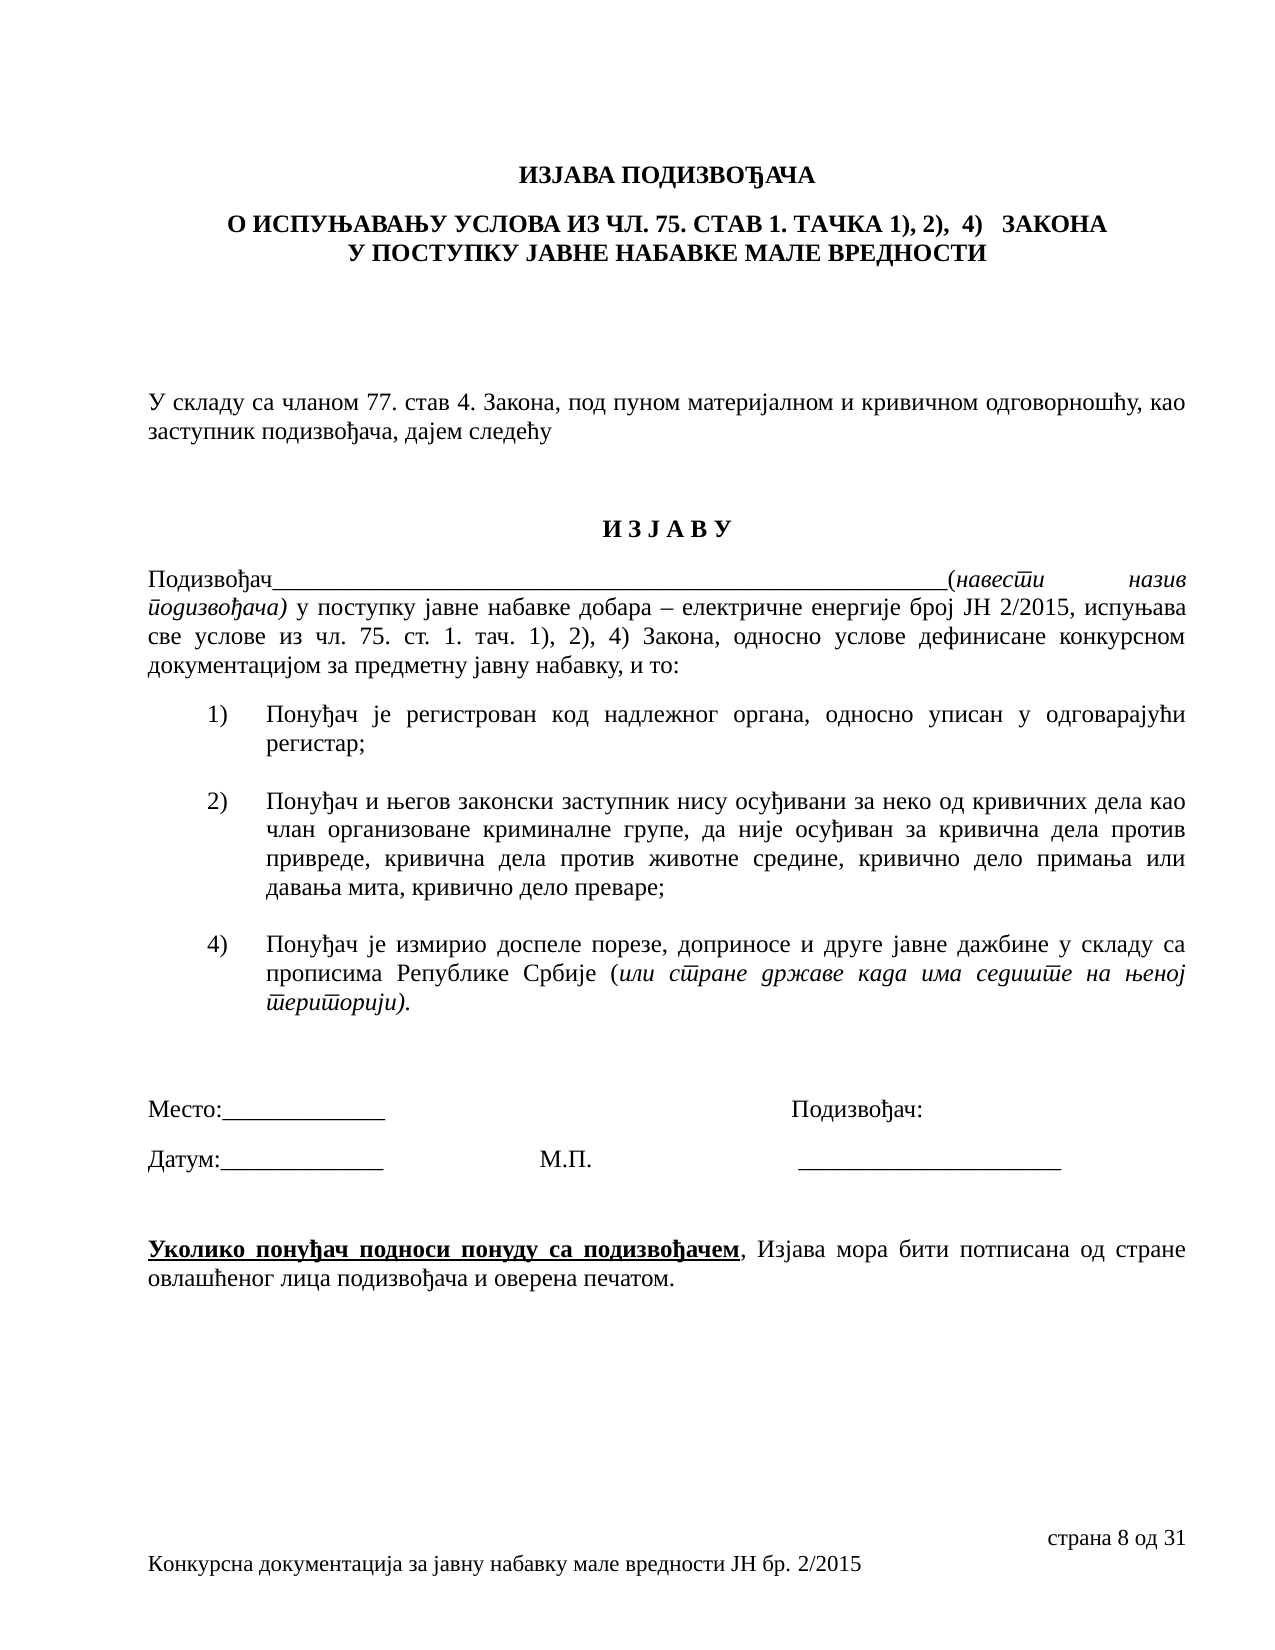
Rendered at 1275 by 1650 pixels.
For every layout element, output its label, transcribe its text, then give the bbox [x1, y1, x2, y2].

text Уколико понуђач подноси понуду са подизвођачем, Изјава мора бити потписана од стране овлашћеног лица подизвођача и оверена печатом. [148, 1234, 1186, 1292]
list 4) Понуђач је измирио доспеле порезе, доприносе и друге јавне дажбине у складу са прописима Републике Србије (или стране државе када има седиште на њеној територији). [207, 929, 1186, 1016]
text И З Ј А В У [148, 514, 1186, 543]
text У складу са чланом 77. став 4. Закона, под пуном материјалном и кривичном одговорношћу, као заступник подизвођача, дајем следећу [148, 387, 1186, 444]
text Подизвођач______________________________________________________(навести назив подизвођача) у поступку јавне набавке добара – електричне енергије број ЈН 2/2015, испуњава све услове из чл. 75. ст. 1. тач. 1), 2), 4) Закона, односно услове дефинисане конкурсном документацијом за предметну јавну набавку, и то: [148, 564, 1186, 679]
text Датум:_____________ М.П. _____________________ [148, 1144, 1186, 1172]
text Место:_____________ Подизвођач: [148, 1094, 1186, 1123]
text ИЗЈАВА ПОДИЗВОЂАЧА [148, 160, 1186, 189]
list Понуђач и његов законски заступник нису осуђивани за неко од кривичних дела као члан организоване криминалне групе, да није осуђиван за кривична дела против привреде, кривична дела против животне средине, кривично дело примања или давања мита, кривично дело преваре; [207, 786, 1186, 901]
text О ИСПУЊАВАЊУ УСЛОВА ИЗ ЧЛ. 75. СТАВ 1. ТАЧКА 1), 2), 4) ЗАКОНА У ПОСТУПКУ ЈАВНЕ НАБАВКЕ МАЛЕ ВРЕДНОСТИ [148, 209, 1186, 267]
list Понуђач је регистрован код надлежног органа, односно уписан у одговарајући регистар; [207, 699, 1186, 757]
